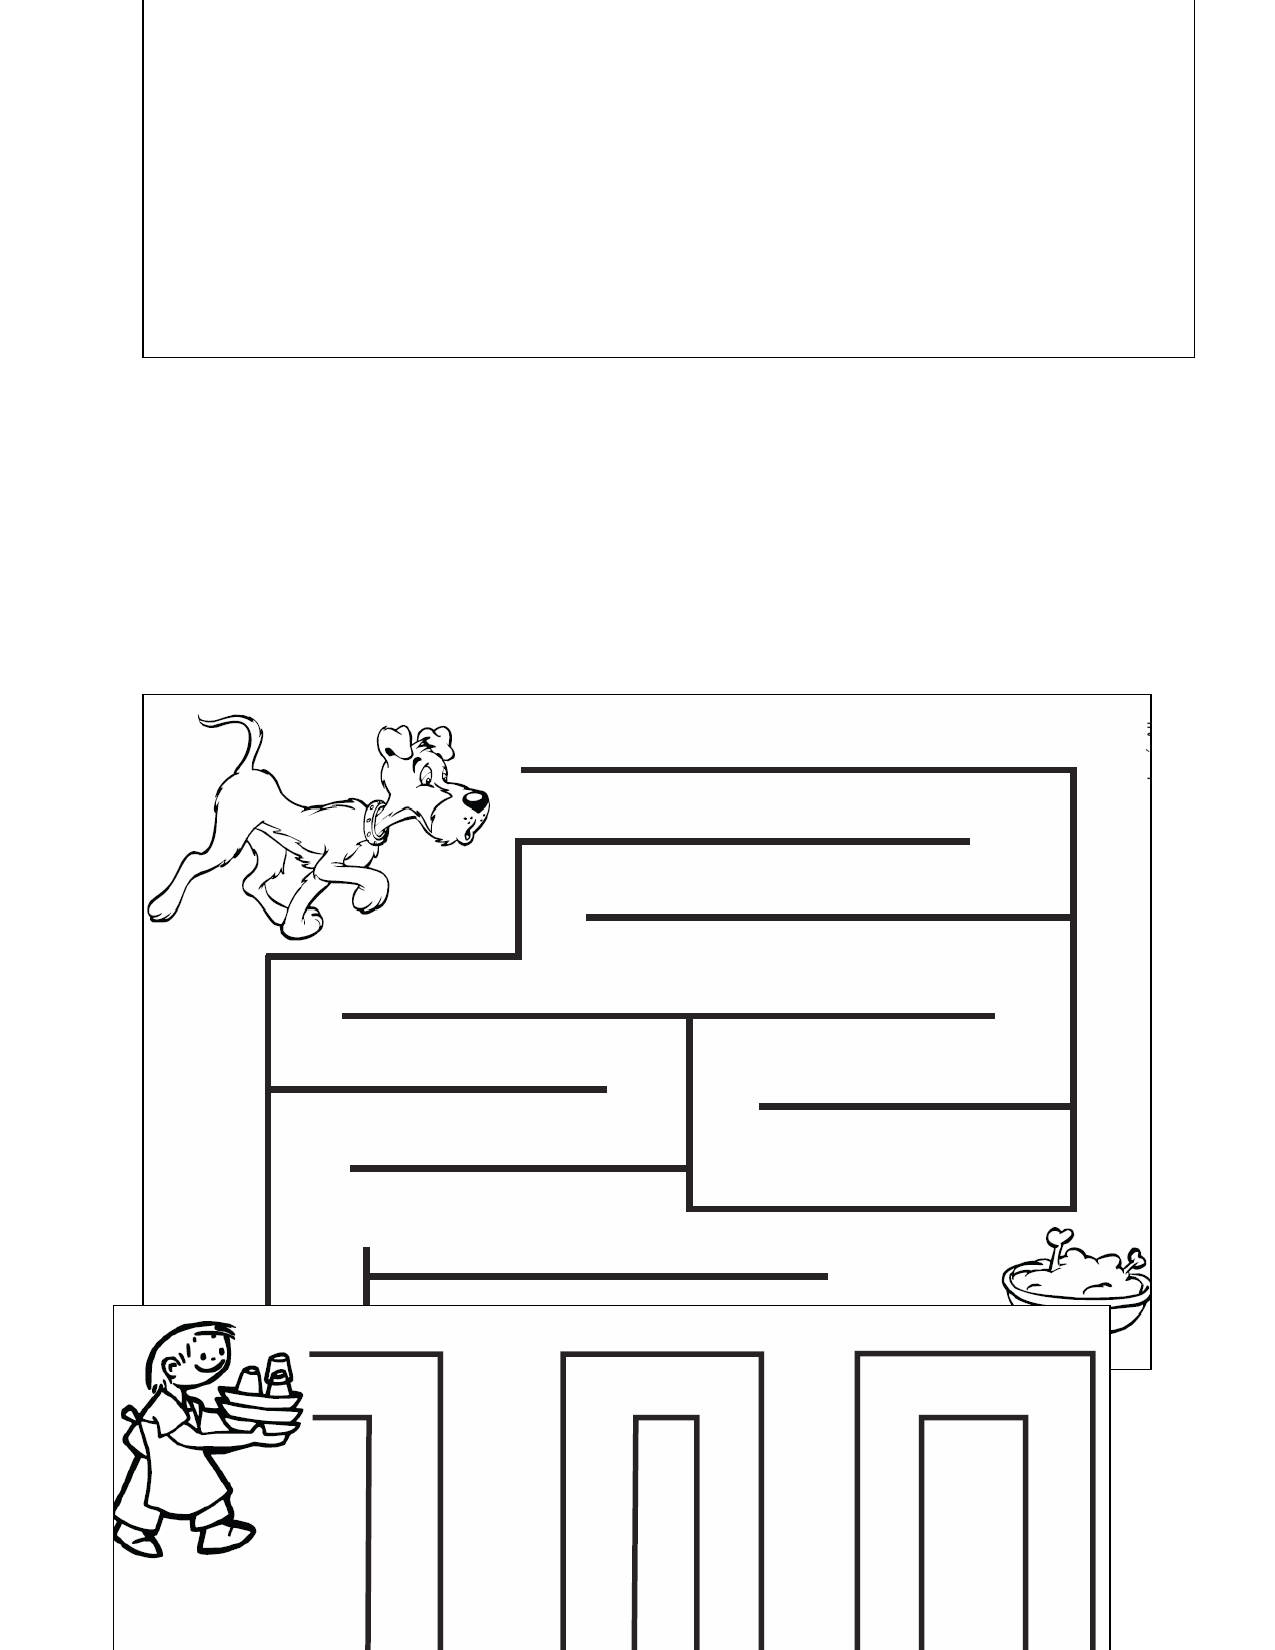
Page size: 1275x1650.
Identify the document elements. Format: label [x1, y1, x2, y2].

picture [144, 695, 1150, 1369]
picture [114, 1306, 1109, 1650]
